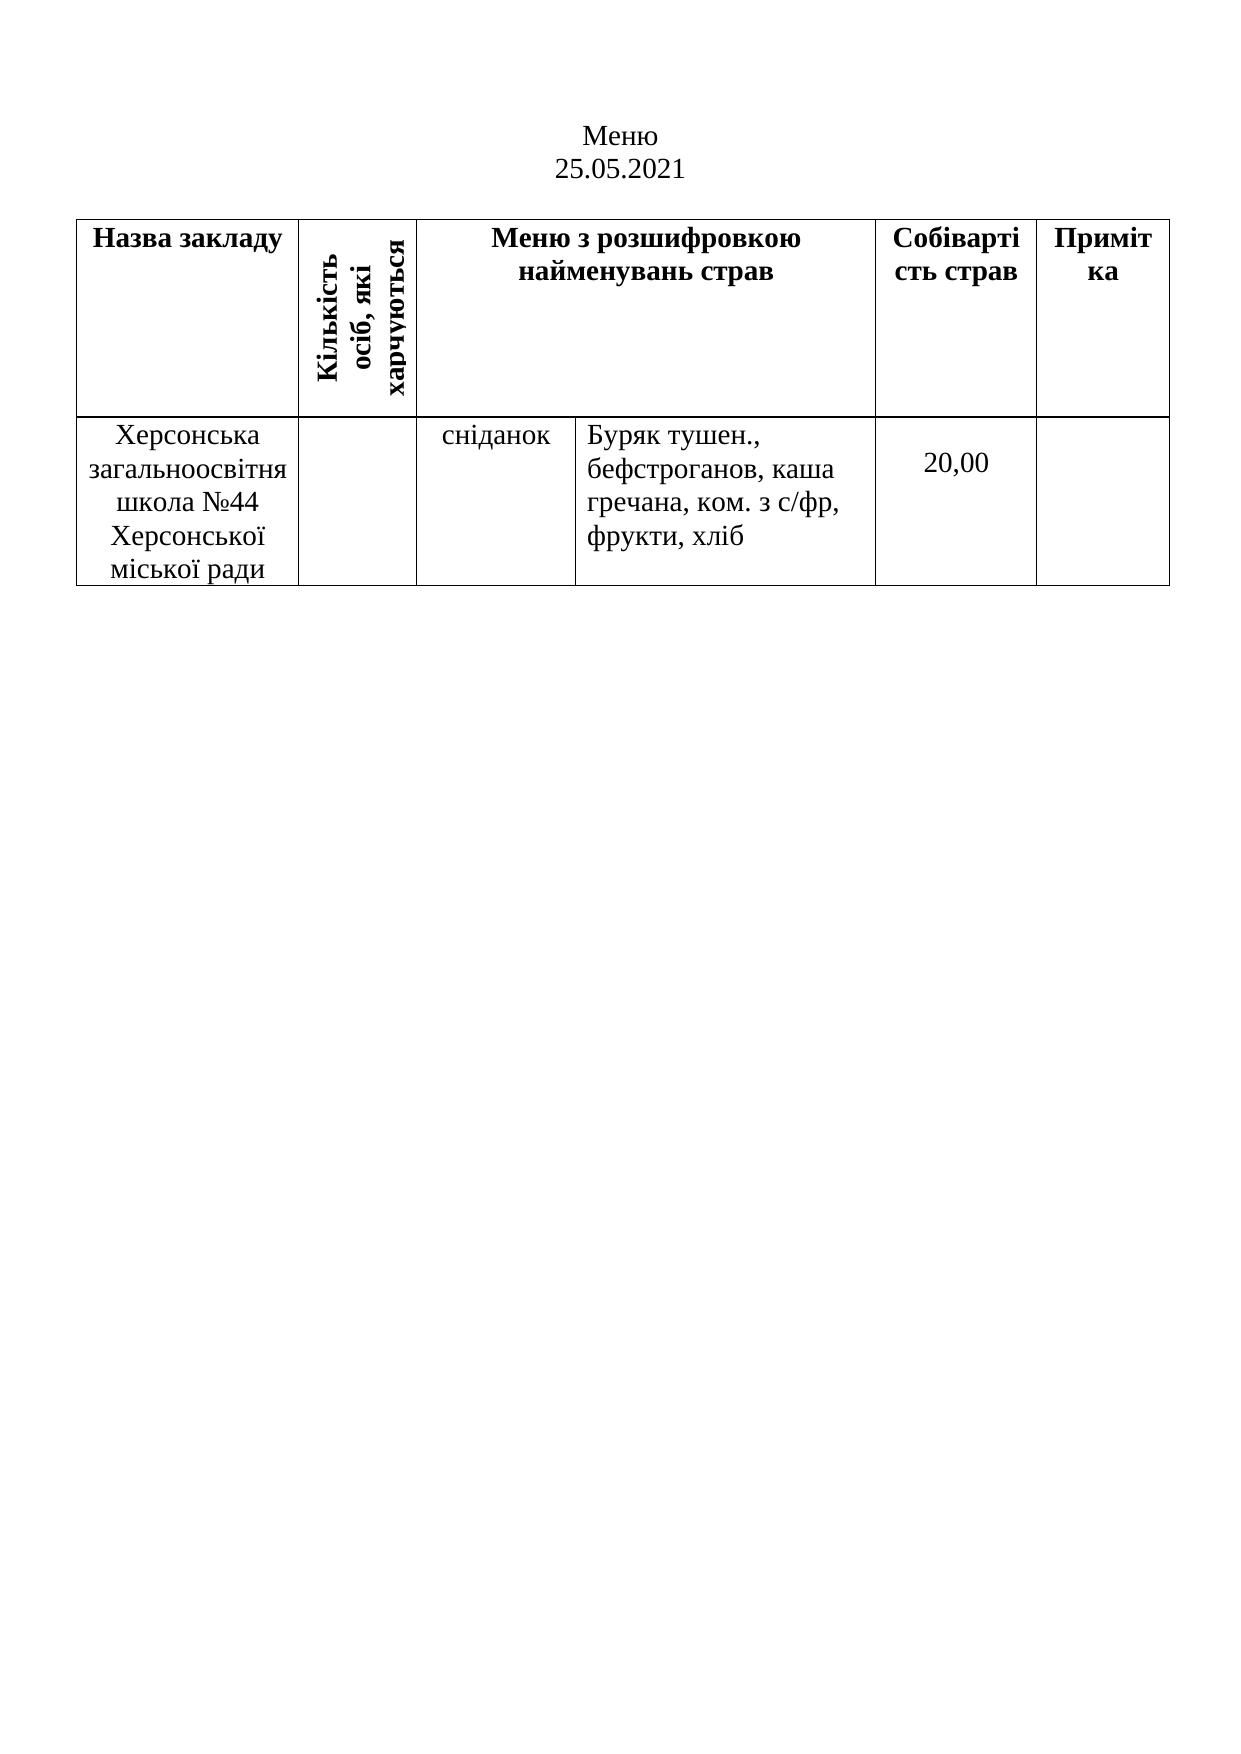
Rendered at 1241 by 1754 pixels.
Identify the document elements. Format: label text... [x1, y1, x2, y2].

text Меню [118, 118, 1122, 152]
table_header Примітка [1037, 220, 1169, 416]
table_cell [1037, 418, 1169, 585]
table_cell Буряк тушен., бефстроганов, каша гречана, ком. з с/фр, фрукти, хліб [576, 418, 875, 585]
table_cell 20,00 [876, 418, 1036, 585]
table_cell Херсонська загальноосвітня школа №44 Херсонської міської ради [77, 418, 298, 585]
table_header Меню з розшифровкою найменувань страв [417, 220, 875, 416]
table_cell [299, 418, 416, 585]
table_cell сніданок [417, 418, 575, 585]
table_header Кількість осіб, які харчуються [299, 220, 416, 416]
table_header Собівартість страв [876, 220, 1036, 416]
text 25.05.2021 [118, 152, 1122, 185]
table_header Назва закладу [77, 220, 298, 416]
